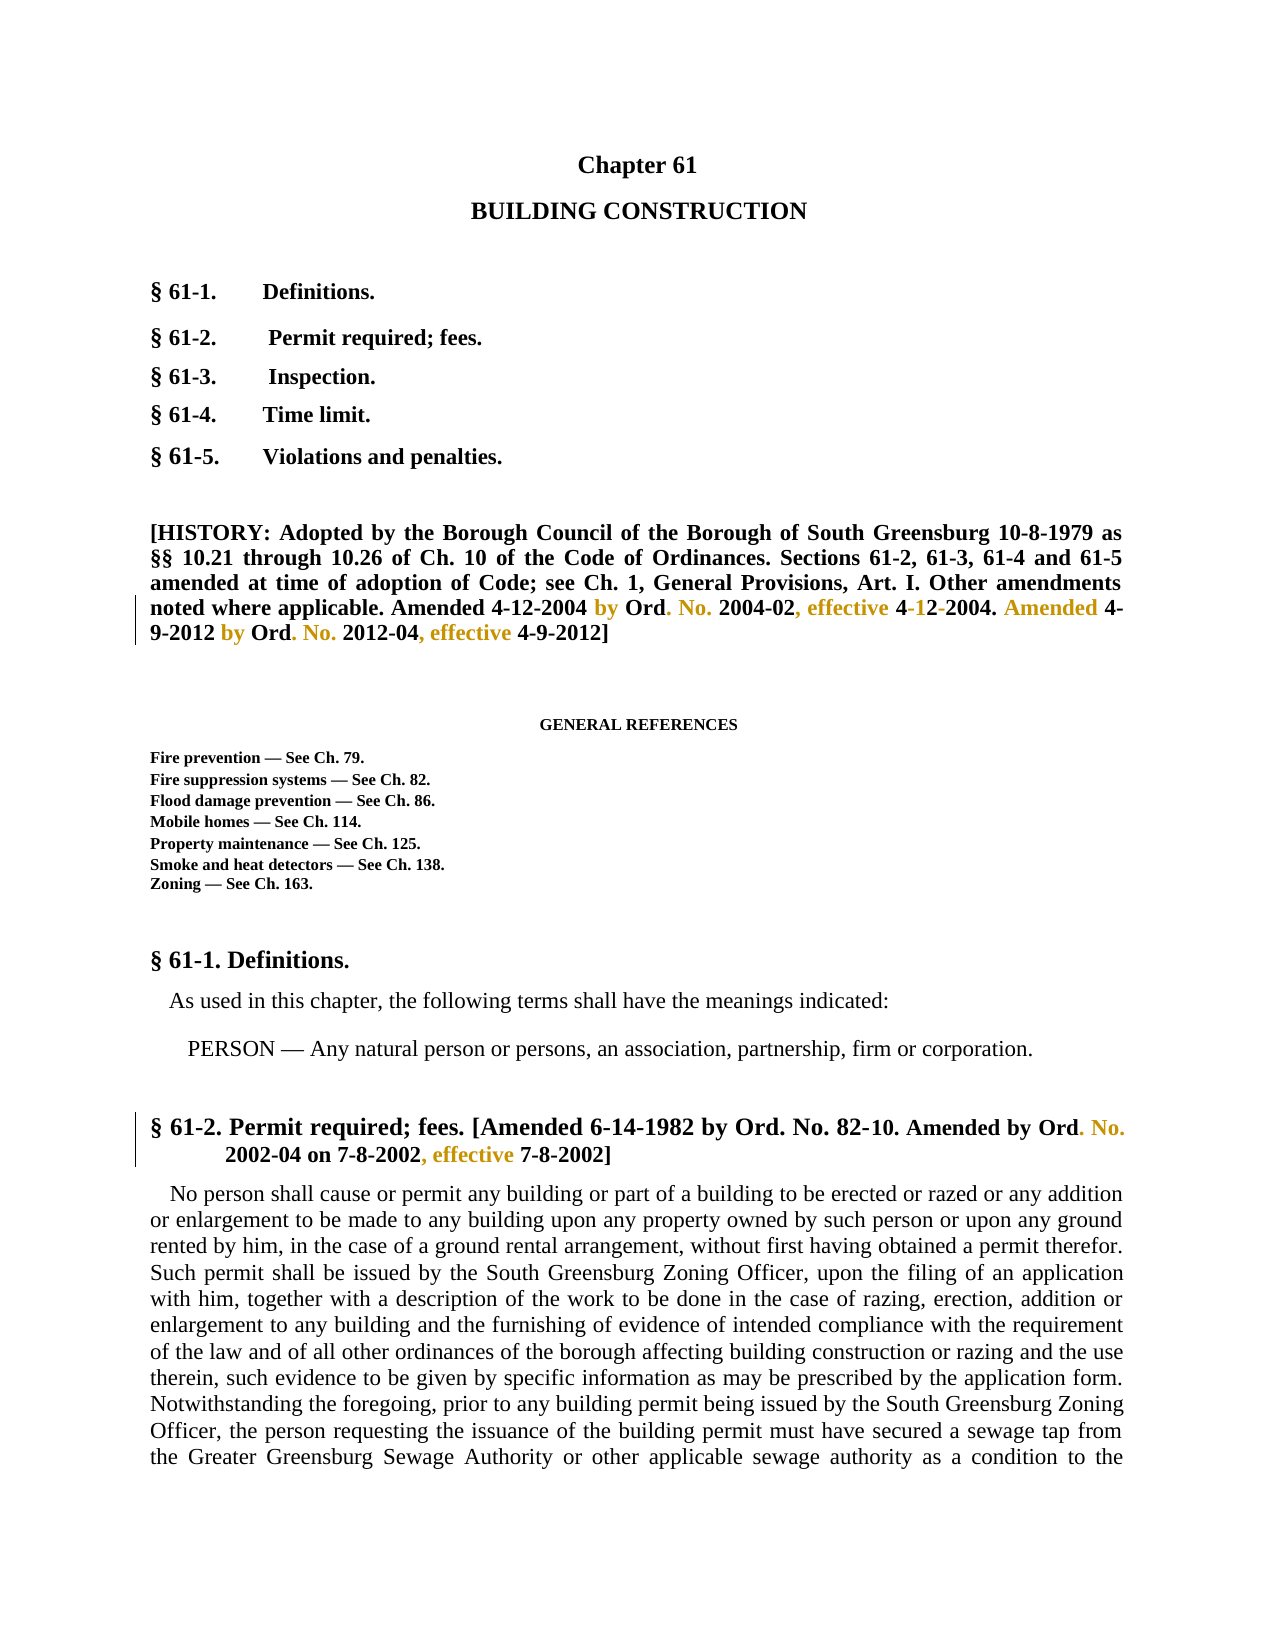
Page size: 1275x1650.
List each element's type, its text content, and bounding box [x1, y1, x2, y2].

text Zoning — See Ch. 163. [150, 874, 858, 893]
text Property maintenance — See Ch. 125. [150, 834, 1125, 853]
text Fire prevention — See Ch. 79. [150, 748, 1125, 767]
text § 61-4. Time limit. [150, 399, 1123, 428]
text PERSON — Any natural person or persons, an association, partnership, firm or corporation. [187, 1035, 1123, 1061]
text Fire suppression systems — See Ch. 82. [150, 769, 1125, 789]
text § 61-2. Permit required; fees. [Amended 6-14-1982 by Ord. No. 82-10. Amended by Ord. No. 2002-04 on 7-8-2002, effective 7-8-2002] [150, 1112, 1125, 1167]
text Smoke and heat detectors — See Ch. 138. [150, 855, 1125, 874]
text GENERAL REFERENCES [162, 715, 1116, 734]
text § 61-5. Violations and penalties. [75, 441, 1123, 470]
text § 61-2. Permit required; fees. [150, 323, 1123, 351]
text § 61-1. Definitions. [150, 276, 1123, 305]
text [HISTORY: Adopted by the Borough Council of the Borough of South Greensburg 10-8-1979 as §§ 10.21 through 10.26 of Ch. 10 of the Code of Ordinances. Sections 61-2, 61-3, 61-4 and 61-5 amended at time of adoption of Code; see Ch. 1, General Provisions, Art. I. Other amendments noted where applicable. Amended 4-12-2004 by Ord. No. 2004-02, effective 4-12-2004. Amended 4-9-2012 by Ord. No. 2012-04, effective 4-9-2012] [150, 521, 1123, 645]
text Flood damage prevention — See Ch. 86. [150, 791, 1125, 810]
text As used in this chapter, the following terms shall have the meanings indicated: [150, 987, 1123, 1014]
text Mobile homes — See Ch. 114. [150, 812, 1125, 831]
text § 61-1. Definitions. [150, 945, 1123, 974]
text BUILDING CONSTRUCTION [276, 196, 1002, 225]
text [150, 1179, 1125, 1469]
text § 61-3. Inspection. [150, 361, 1123, 390]
text Chapter 61 [150, 150, 1125, 179]
